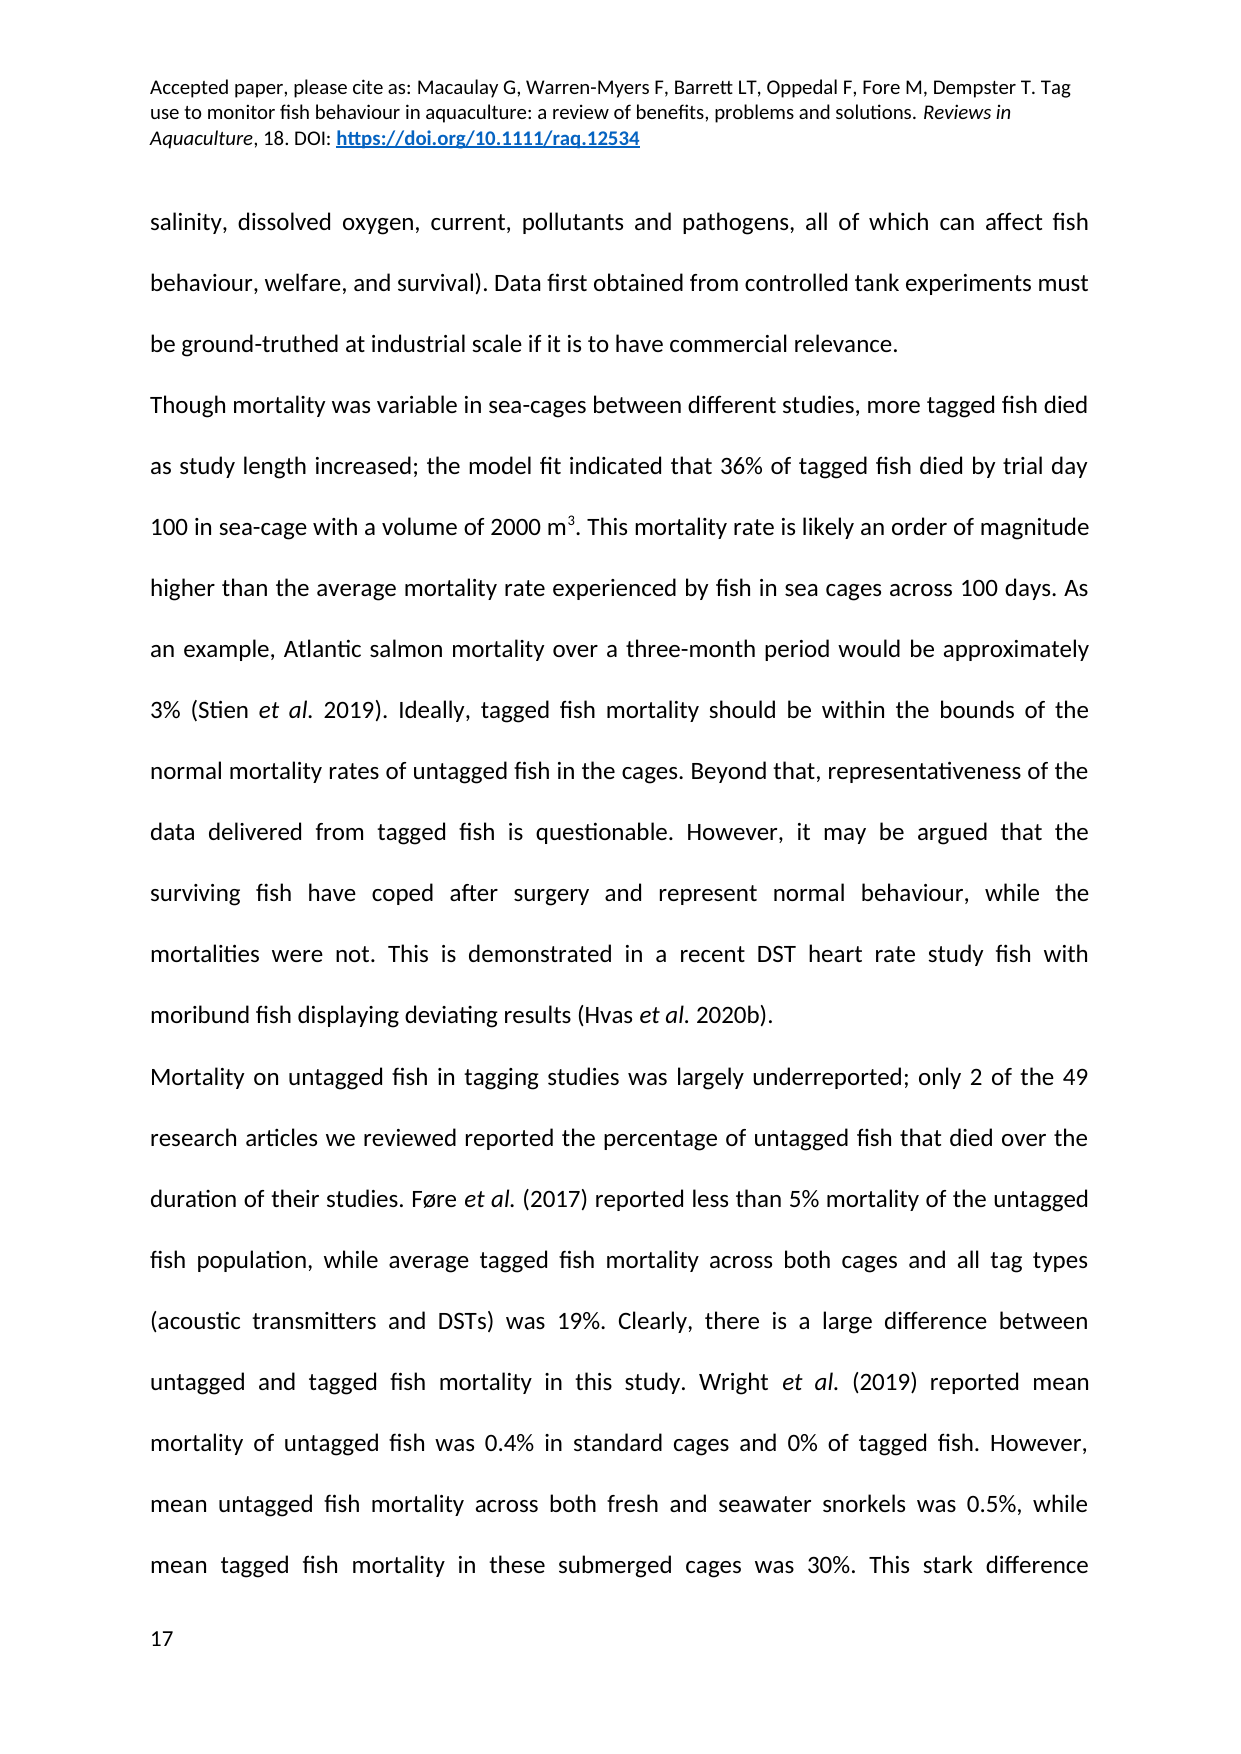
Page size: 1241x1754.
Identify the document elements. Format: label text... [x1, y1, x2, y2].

text Though mortality was variable in sea-cages between different studies, more tagged fish died as study length increased; the model fit indicated that 36% of tagged fish died by trial day 100 in sea-cage with a volume of 2000 m3. This mortality rate is likely an order of magnitude higher than the average mortality rate experienced by fish in sea cages across 100 days. As an example, Atlantic salmon mortality over a three-month period would be approximately 3% (Stien et al. 2019). Ideally, tagged fish mortality should be within the bounds of the normal mortality rates of untagged fish in the cages. Beyond that, representativeness of the data delivered from tagged fish is questionable. However, it may be argued that the surviving fish have coped after surgery and represent normal behaviour, while the mortalities were not. This is demonstrated in a recent DST heart rate study fish with moribund fish displaying deviating results (Hvas et al. 2020b). [150, 389, 1090, 1030]
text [150, 206, 1090, 359]
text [150, 1061, 1090, 1579]
